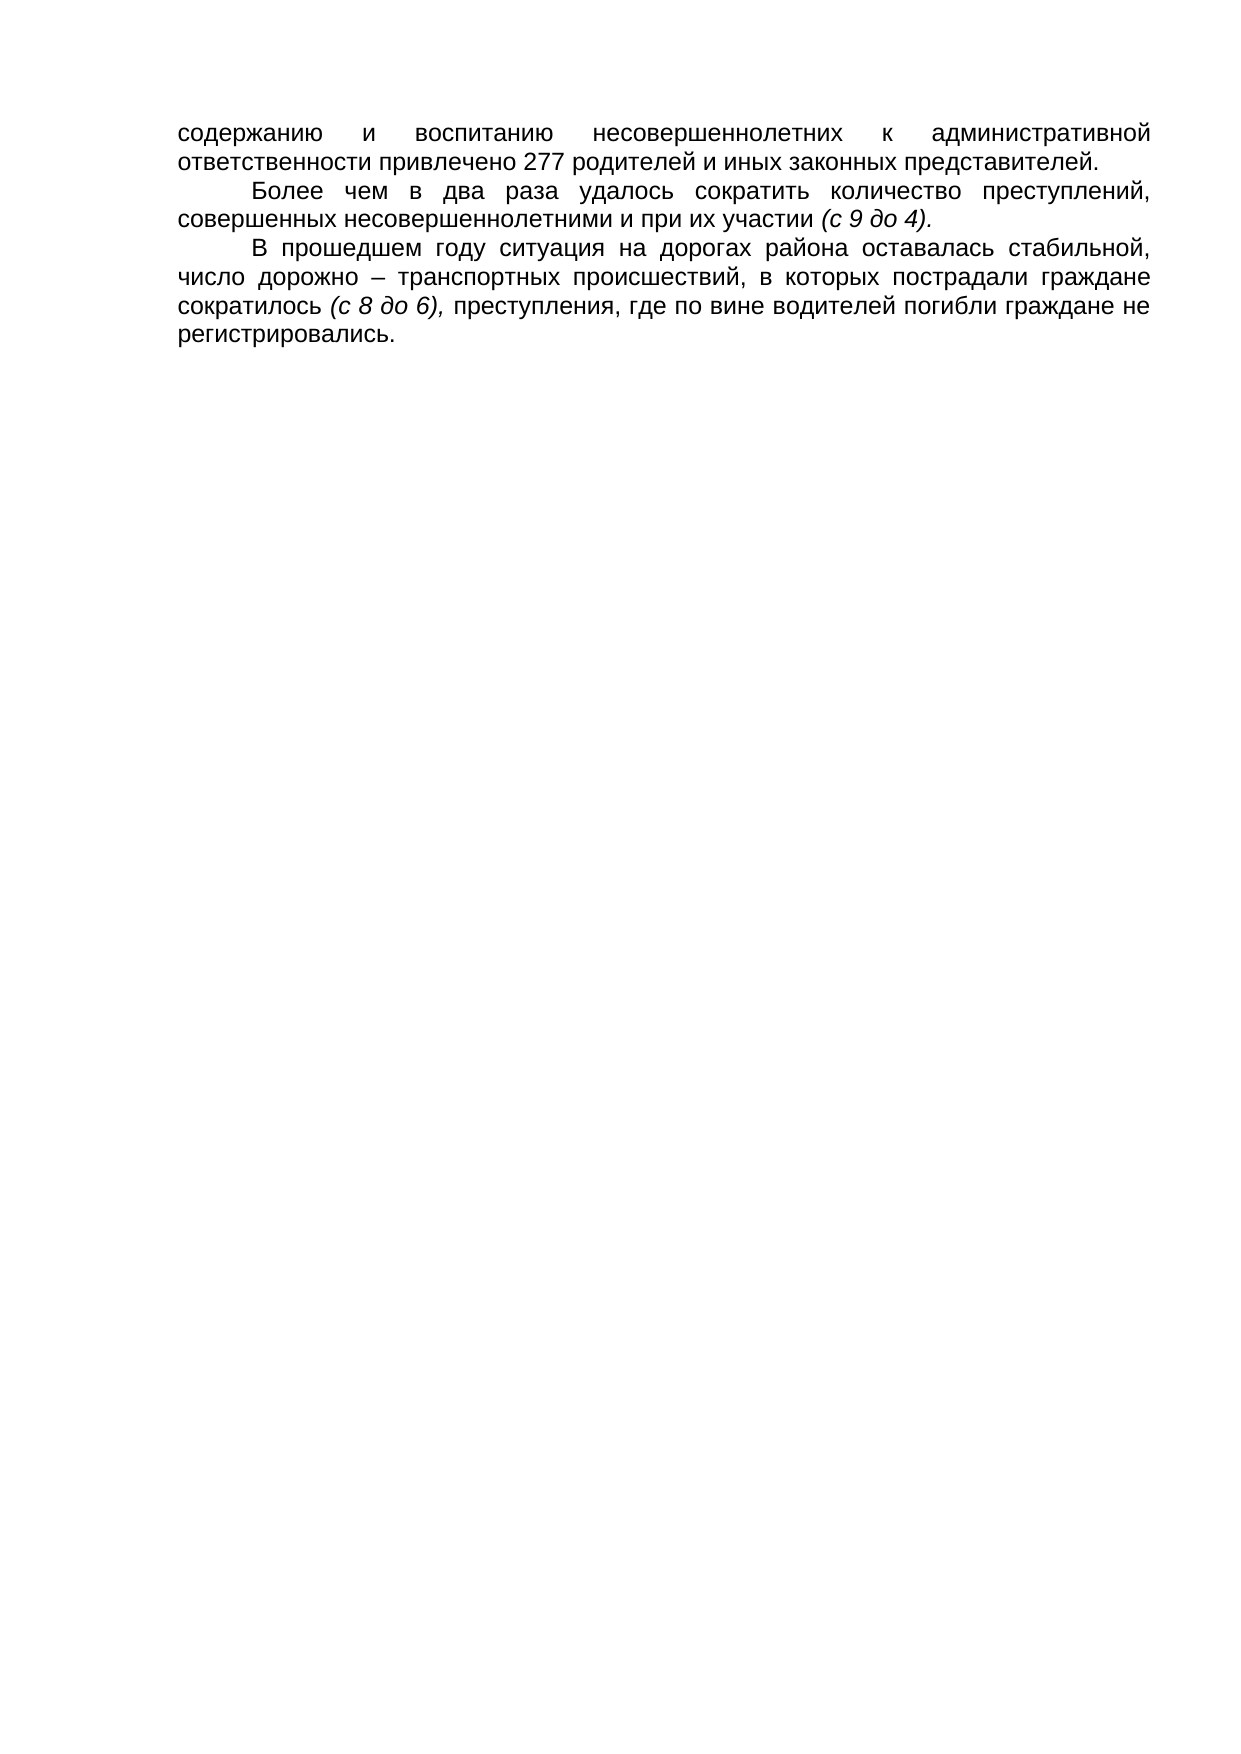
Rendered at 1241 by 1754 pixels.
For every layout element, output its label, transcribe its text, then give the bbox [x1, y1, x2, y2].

text В прошедшем году ситуация на дорогах района оставалась стабильной, число дорожно – транспортных происшествий, в которых пострадали граждане сократилось (с 8 до 6), преступления, где по вине водителей погибли граждане не регистрировались. [177, 233, 1152, 348]
text Более чем в два раза удалось сократить количество преступлений, совершенных несовершеннолетними и при их участии (с 9 до 4). [177, 176, 1152, 233]
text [177, 118, 1152, 176]
